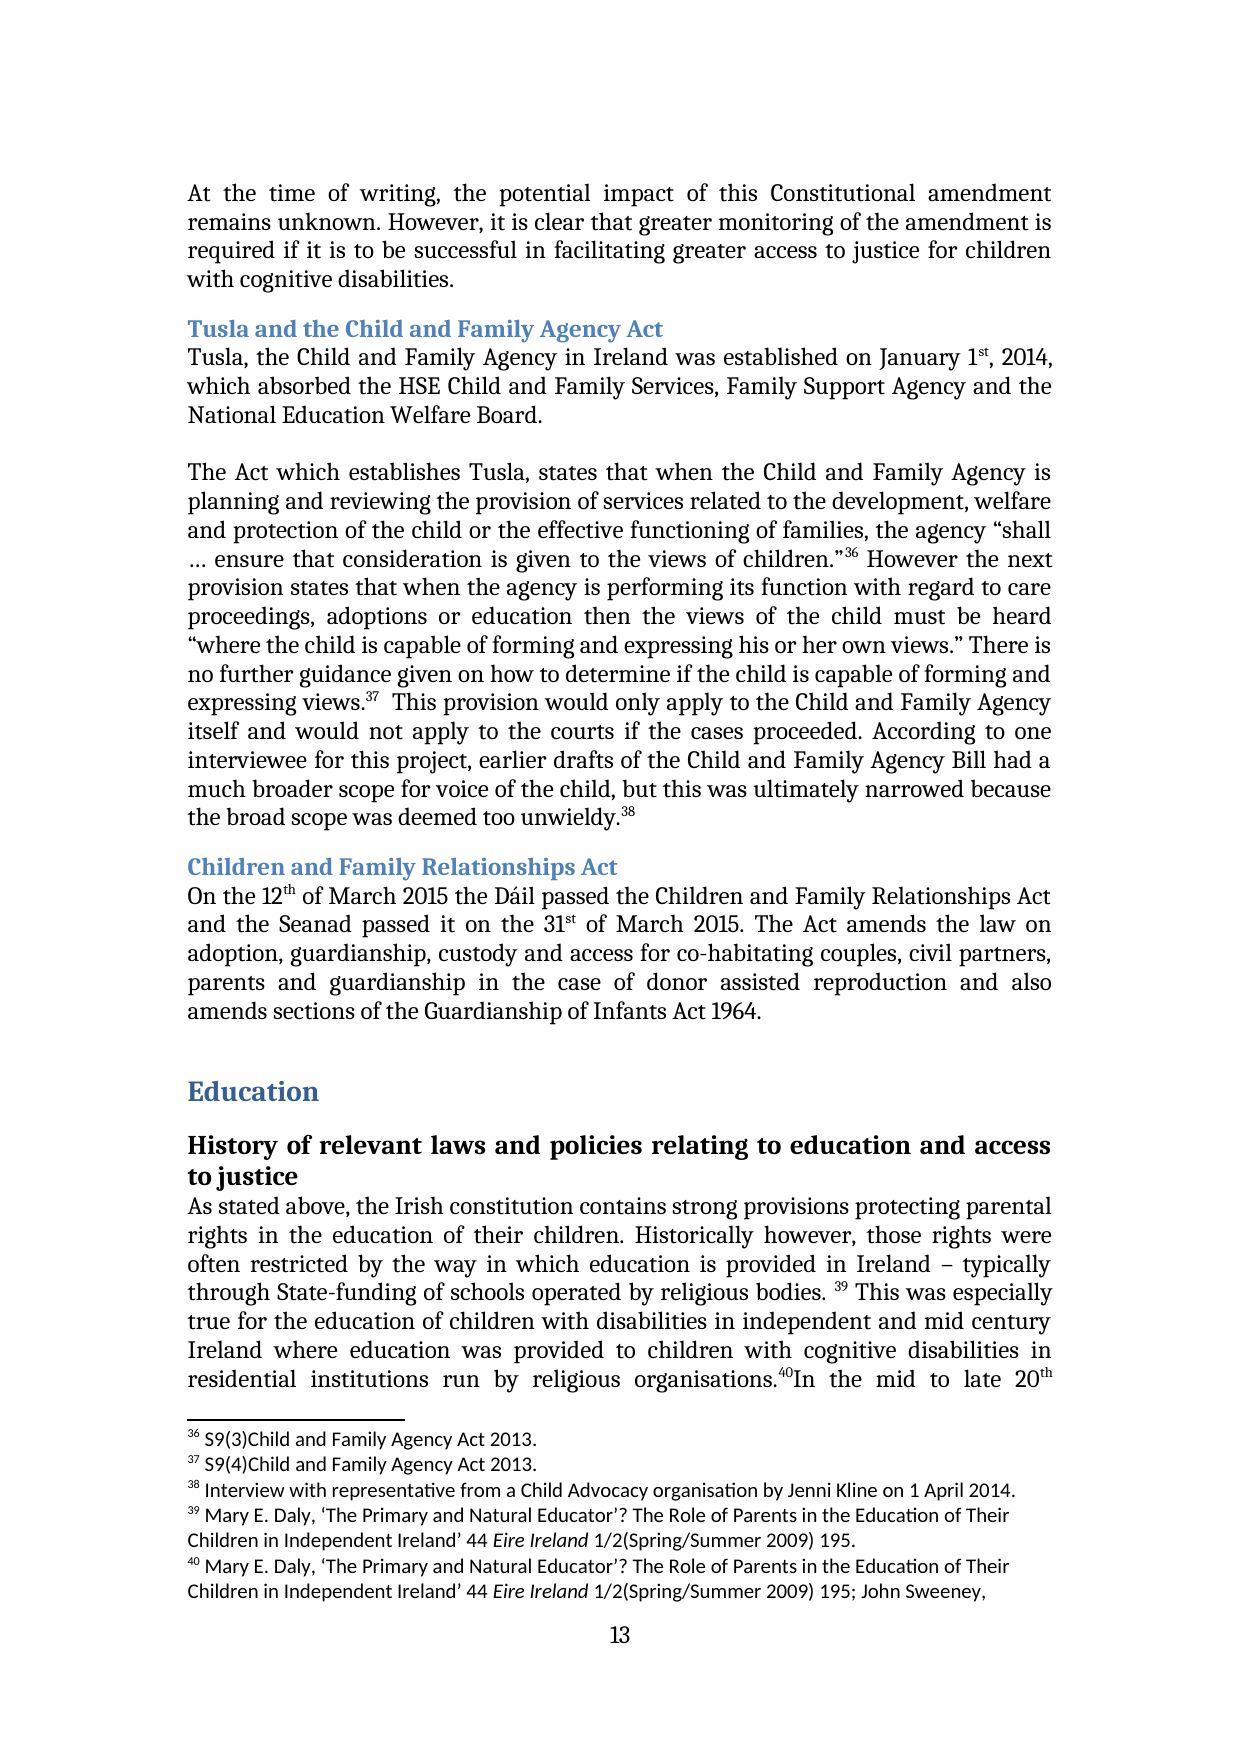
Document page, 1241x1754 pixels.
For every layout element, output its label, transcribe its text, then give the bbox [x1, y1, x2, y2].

text At the time of writing, the potential impact of this Constitutional amendment remains unknown. However, it is clear that greater monitoring of the amendment is required if it is to be successful in facilitating greater access to justice for children with cognitive disabilities. [187, 179, 1053, 294]
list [187, 1192, 1053, 1393]
text Tusla, the Child and Family Agency in Ireland was established on January 1st, 2014, which absorbed the HSE Child and Family Services, Family Support Agency and the National Education Welfare Board. [187, 343, 1053, 429]
text The Act which establishes Tusla, states that when the Child and Family Agency is planning and reviewing the provision of services related to the development, welfare and protection of the child or the effective functioning of families, the agency “shall … ensure that consideration is given to the views of children.” However the next provision states that when the agency is performing its function with regard to care proceedings, adoptions or education then the views of the child must be heard “where the child is capable of forming and expressing his or her own views.” There is no further guidance given on how to determine if the child is capable of forming and expressing views. This provision would only apply to the Child and Family Agency itself and would not apply to the courts if the cases proceeded. According to one interviewee for this project, earlier drafts of the Child and Family Agency Bill had a much broader scope for voice of the child, but this was ultimately narrowed because the broad scope was deemed too unwieldy. [187, 458, 1053, 832]
subtitle Children and Family Relationships Act [187, 853, 1053, 882]
subtitle Education [187, 1075, 1053, 1109]
subtitle Tusla and the Child and Family Agency Act [187, 314, 1053, 343]
subtitle History of relevant laws and policies relating to education and access to justice [187, 1130, 1053, 1192]
text On the 12th of March 2015 the Dáil passed the Children and Family Relationships Act and the Seanad passed it on the 31st of March 2015. The Act amends the law on adoption, guardianship, custody and access for co-habitating couples, civil partners, parents and guardianship in the case of donor assisted reproduction and also amends sections of the Guardianship of Infants Act 1964. [187, 882, 1053, 1025]
